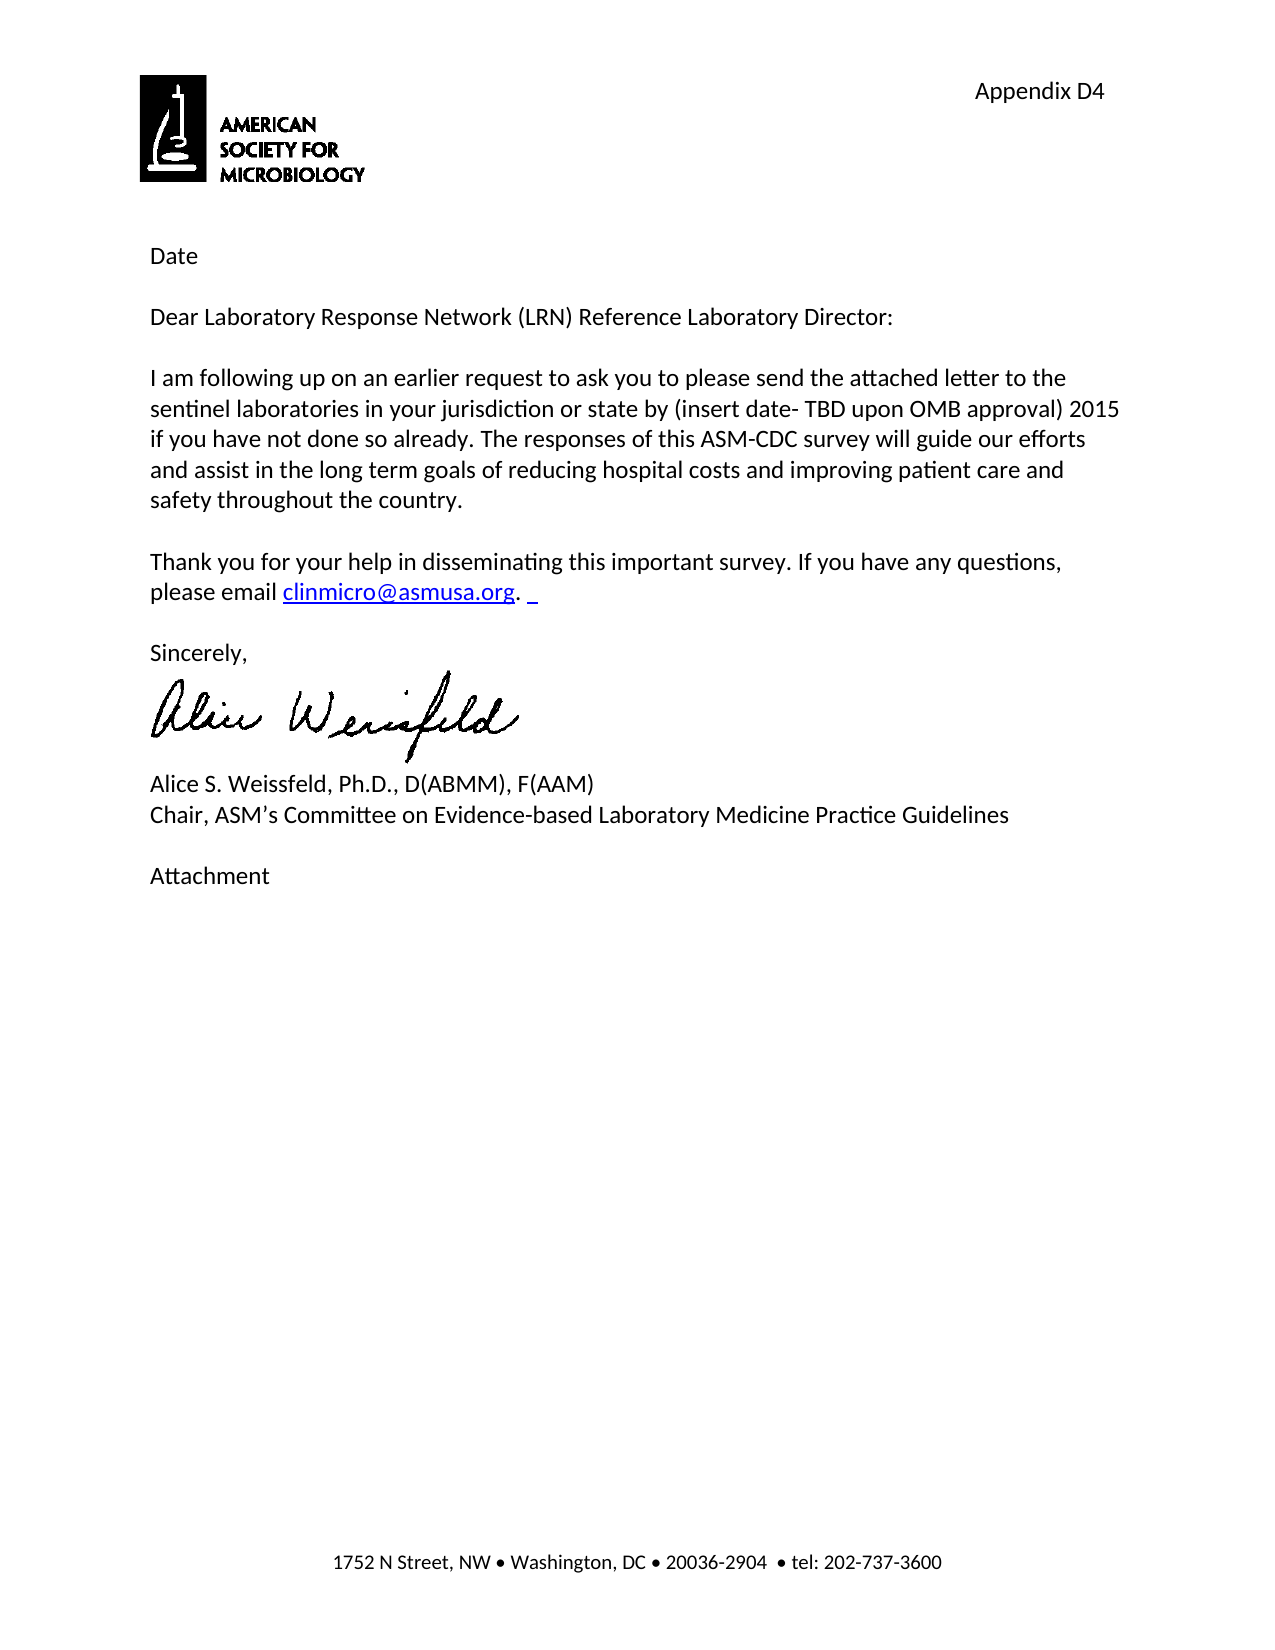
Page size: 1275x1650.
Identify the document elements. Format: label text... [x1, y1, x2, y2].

text Date [150, 241, 1125, 271]
text Chair, ASM’s Committee on Evidence-based Laboratory Medicine Practice Guidelines [150, 799, 1125, 829]
picture [150, 667, 525, 769]
text Dear Laboratory Response Network (LRN) Reference Laboratory Director: [150, 302, 1125, 332]
text I am following up on an earlier request to ask you to please send the attached letter to the sentinel laboratories in your jurisdiction or state by (insert date- TBD upon OMB approval) 2015 if you have not done so already. The responses of this ASM-CDC survey will guide our efforts and assist in the long term goals of reducing hospital costs and improving patient care and safety throughout the country. [150, 363, 1125, 515]
text Alice S. Weissfeld, Ph.D., D(ABMM), F(AAM) [150, 768, 1125, 799]
text Thank you for your help in disseminating this important survey. If you have any questions, please email clinmicro@asmusa.org. [150, 546, 1125, 607]
text Attachment [150, 860, 1125, 890]
text Sincerely, [150, 637, 1125, 668]
picture [139, 75, 365, 182]
